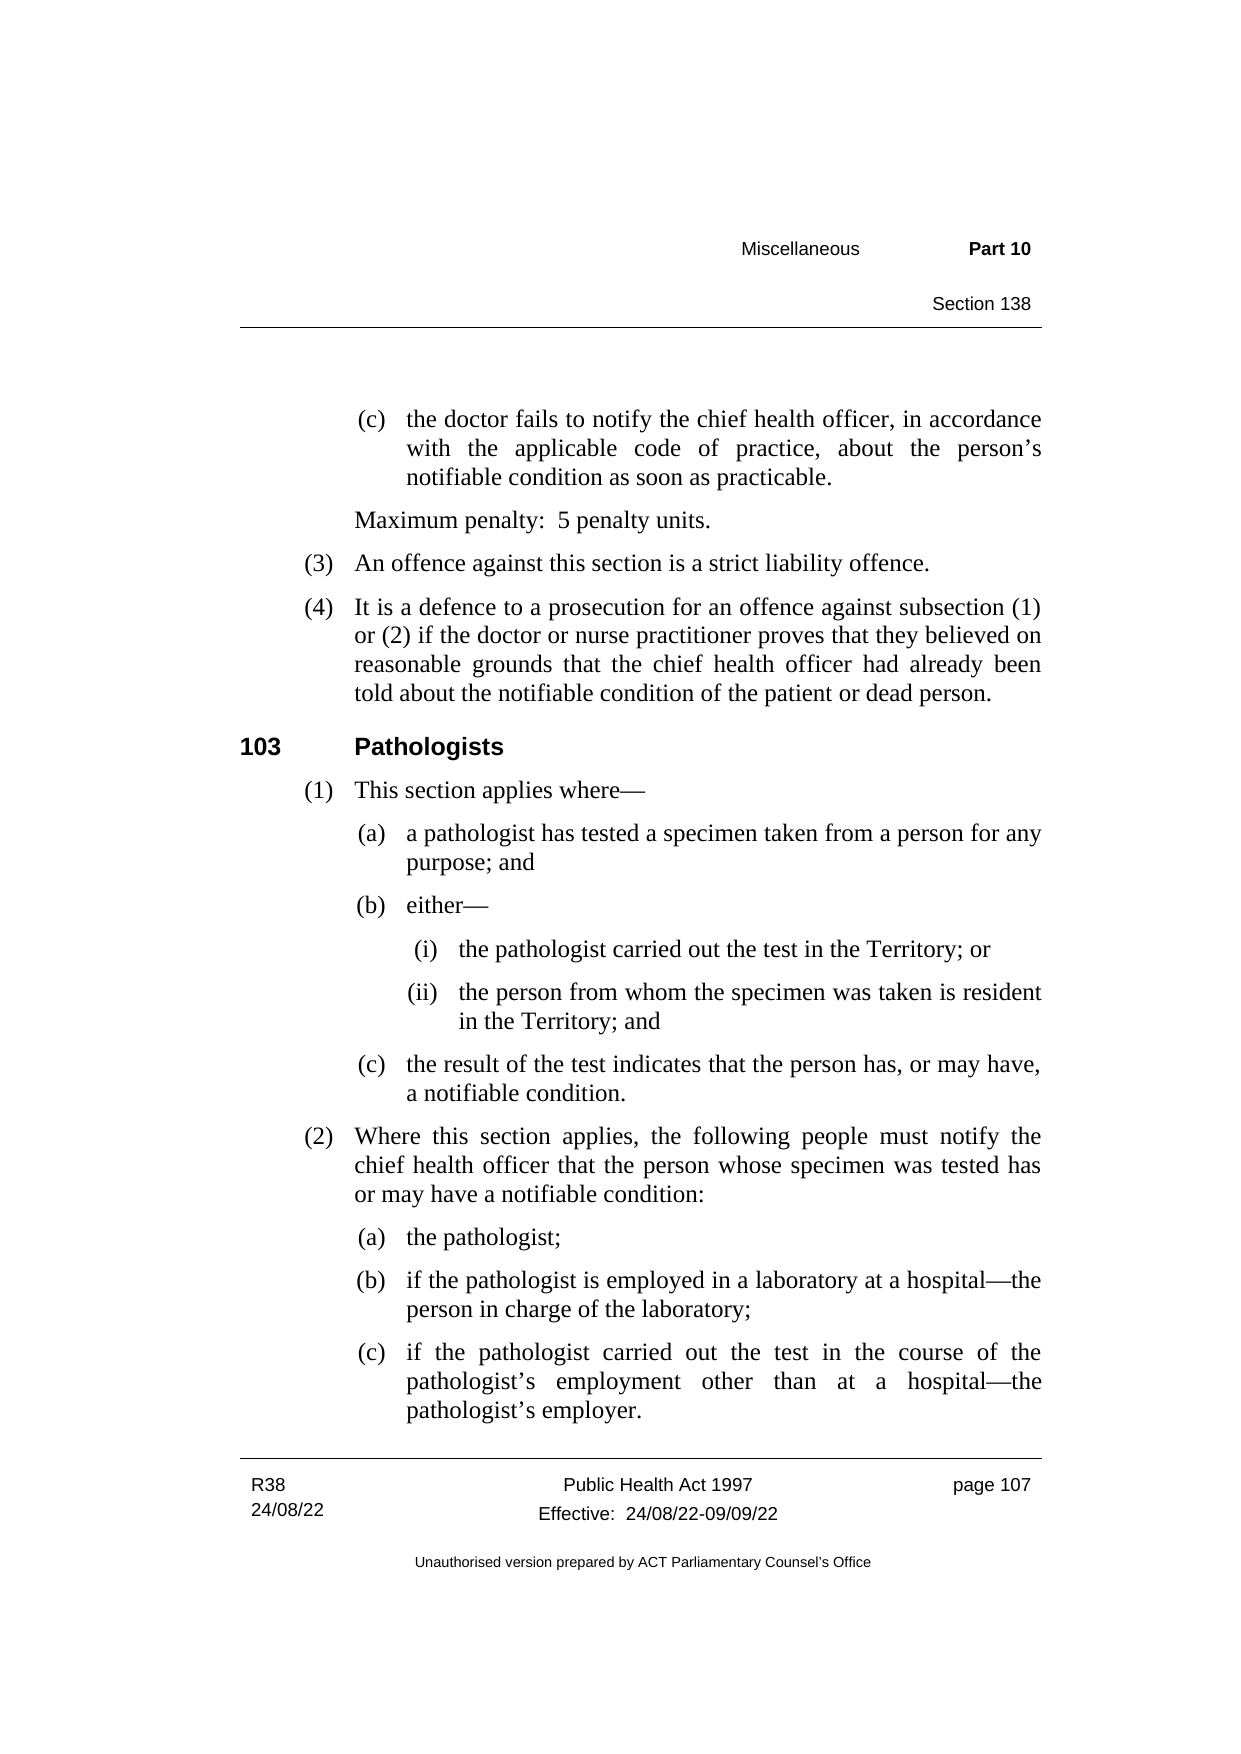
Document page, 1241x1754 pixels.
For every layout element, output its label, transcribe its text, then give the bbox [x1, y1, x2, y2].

text (b) if the pathologist is employed in a laboratory at a hospital—the person in charge of the laboratory; [239, 1265, 1042, 1323]
text (ii) the person from whom the specimen was taken is resident in the Territory; and [239, 977, 1042, 1034]
text (c) the doctor fails to notify the chief health officer, in accordance with the applicable code of practice, about the person’s notifiable condition as soon as practicable. [239, 404, 1042, 490]
text (a) the pathologist; [239, 1222, 1042, 1251]
text (2) Where this section applies, the following people must notify the chief health officer that the person whose specimen was tested has or may have a notifiable condition: [239, 1121, 1042, 1207]
text (c) the result of the test indicates that the person has, or may have, a notifiable condition. [239, 1049, 1042, 1107]
text (4) It is a defence to a prosecution for an offence against subsection (1) or (2) if the doctor or nurse practitioner proves that they believed on reasonable grounds that the chief health officer had already been told about the notifiable condition of the patient or dead person. [239, 592, 1042, 707]
text (c) if the pathologist carried out the test in the course of the pathologist’s employment other than at a hospital—the pathologist’s employer. [239, 1337, 1042, 1424]
text 103 Pathologists [239, 732, 1042, 760]
text Maximum penalty: 5 penalty units. [354, 505, 1042, 534]
text (1) This section applies where— [239, 775, 1042, 804]
text (a) a pathologist has tested a specimen taken from a person for any purpose; and [239, 818, 1042, 876]
text (b) either— [239, 890, 1042, 919]
text (i) the pathologist carried out the test in the Territory; or [239, 934, 1042, 962]
text (3) An offence against this section is a strict liability offence. [239, 548, 1042, 577]
